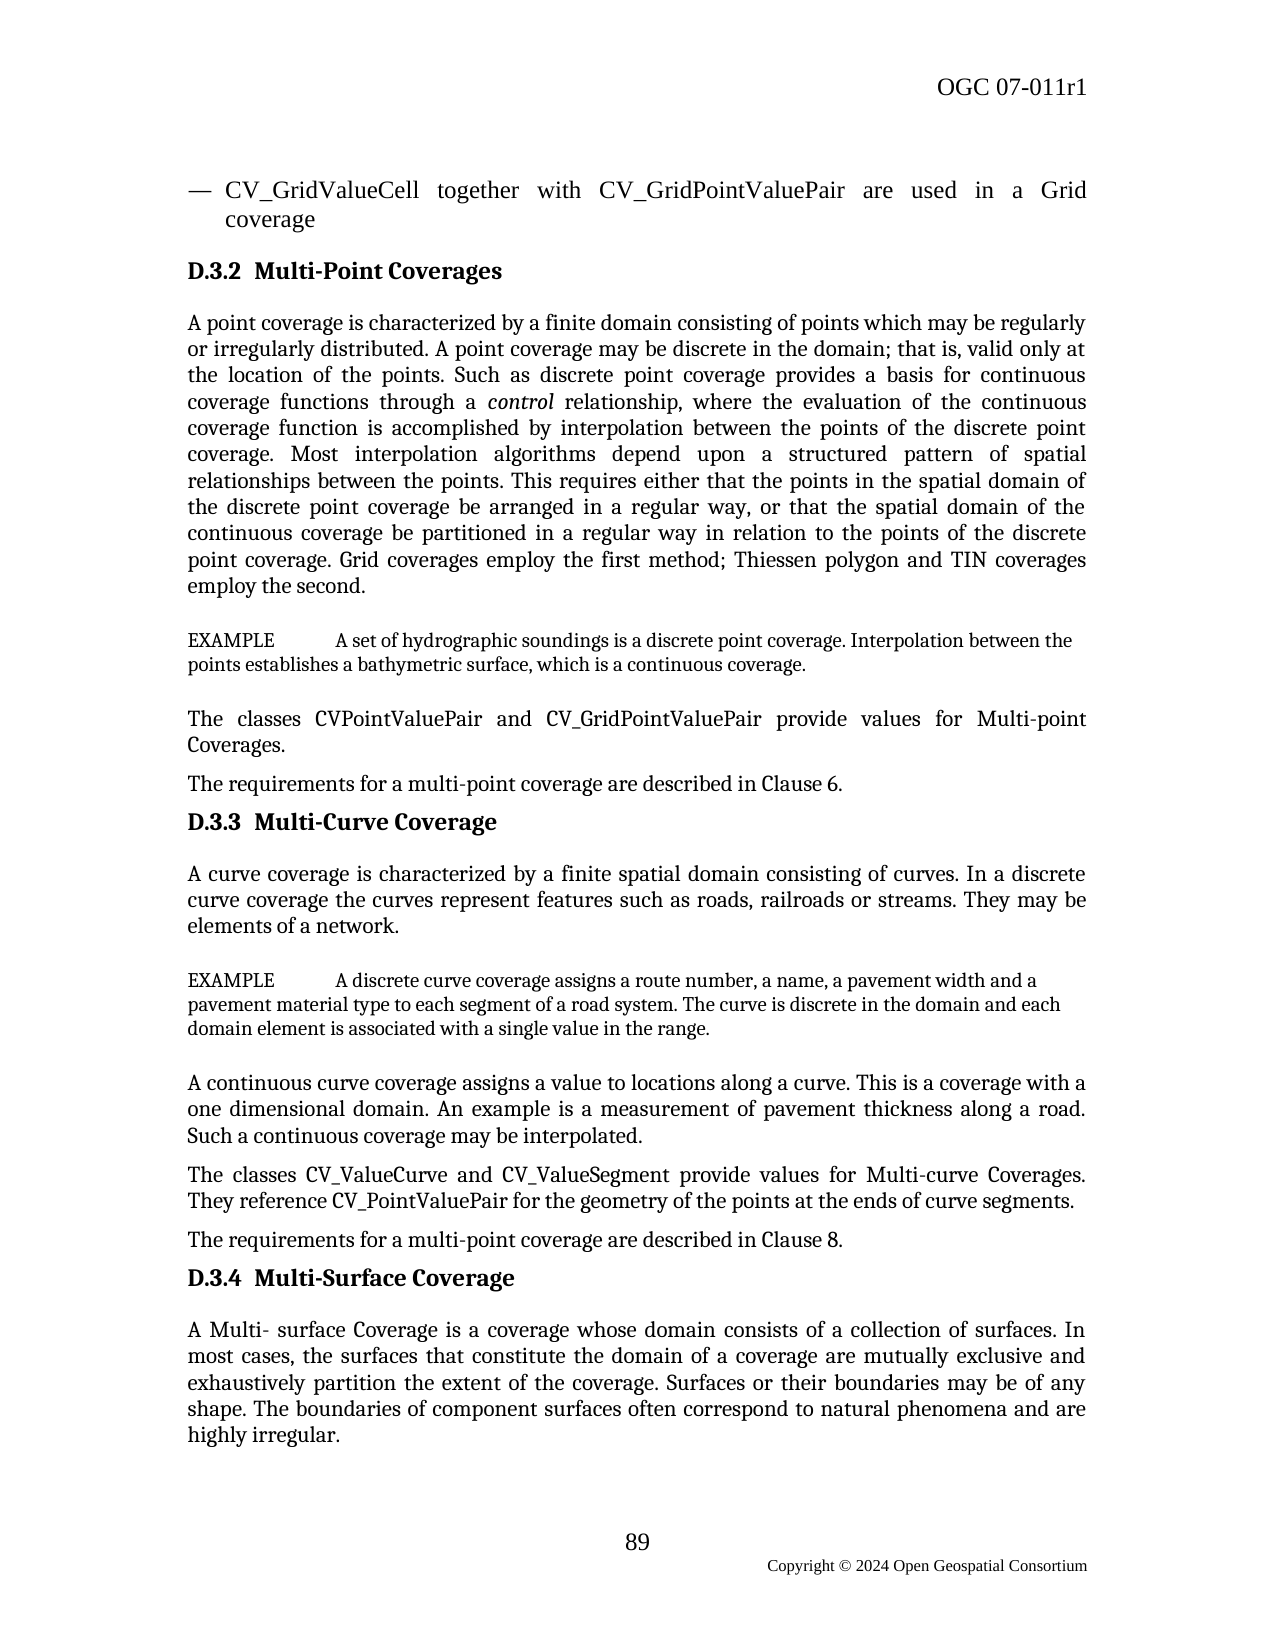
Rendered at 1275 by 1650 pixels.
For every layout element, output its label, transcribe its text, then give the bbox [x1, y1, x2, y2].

text A continuous curve coverage assigns a value to locations along a curve. This is a coverage with a one dimensional domain. An example is a measurement of pavement thickness along a road. Such a continuous coverage may be interpolated. [187, 1070, 1087, 1149]
text EXAMPLE A discrete curve coverage assigns a route number, a name, a pavement width and a pavement material type to each segment of a road system. The curve is discrete in the domain and each domain element is associated with a single value in the range. [187, 969, 1087, 1041]
text EXAMPLE A set of hydrographic soundings is a discrete point coverage. Interpolation between the points establishes a bathymetric surface, which is a continuous coverage. [187, 628, 1087, 676]
list Multi-Surface Coverage [187, 1266, 1087, 1292]
text The requirements for a multi-point coverage are described in Clause 6. [187, 771, 1087, 797]
text The classes CVPointValuePair and CV_GridPointValuePair provide values for Multi-point Coverages. [187, 706, 1087, 758]
text A Multi- surface Coverage is a coverage whose domain consists of a collection of surfaces. In most cases, the surfaces that constitute the domain of a coverage are mutually exclusive and exhaustively partition the extent of the coverage. Surfaces or their boundaries may be of any shape. The boundaries of component surfaces often correspond to natural phenomena and are highly irregular. [187, 1317, 1087, 1448]
list Multi-Point Coverages [187, 258, 1087, 284]
text A point coverage is characterized by a finite domain consisting of points which may be regularly or irregularly distributed. A point coverage may be discrete in the domain; that is, valid only at the location of the points. Such as discrete point coverage provides a basis for continuous coverage functions through a control relationship, where the evaluation of the continuous coverage function is accomplished by interpolation between the points of the discrete point coverage. Most interpolation algorithms depend upon a structured pattern of spatial relationships between the points. This requires either that the points in the spatial domain of the discrete point coverage be arranged in a regular way, or that the spatial domain of the continuous coverage be partitioned in a regular way in relation to the points of the discrete point coverage. Grid coverages employ the first method; Thiessen polygon and TIN coverages employ the second. [187, 309, 1087, 599]
list CV_GridValueCell together with CV_GridPointValuePair are used in a Grid coverage [187, 175, 1087, 233]
text A curve coverage is characterized by a finite spatial domain consisting of curves. In a discrete curve coverage the curves represent features such as roads, railroads or streams. They may be elements of a network. [187, 861, 1087, 940]
text The requirements for a multi-point coverage are described in Clause 8. [187, 1227, 1087, 1253]
list Multi-Curve Coverage [187, 809, 1087, 836]
text The classes CV_ValueCurve and CV_ValueSegment provide values for Multi-curve Coverages. They reference CV_PointValuePair for the geometry of the points at the ends of curve segments. [187, 1161, 1087, 1214]
